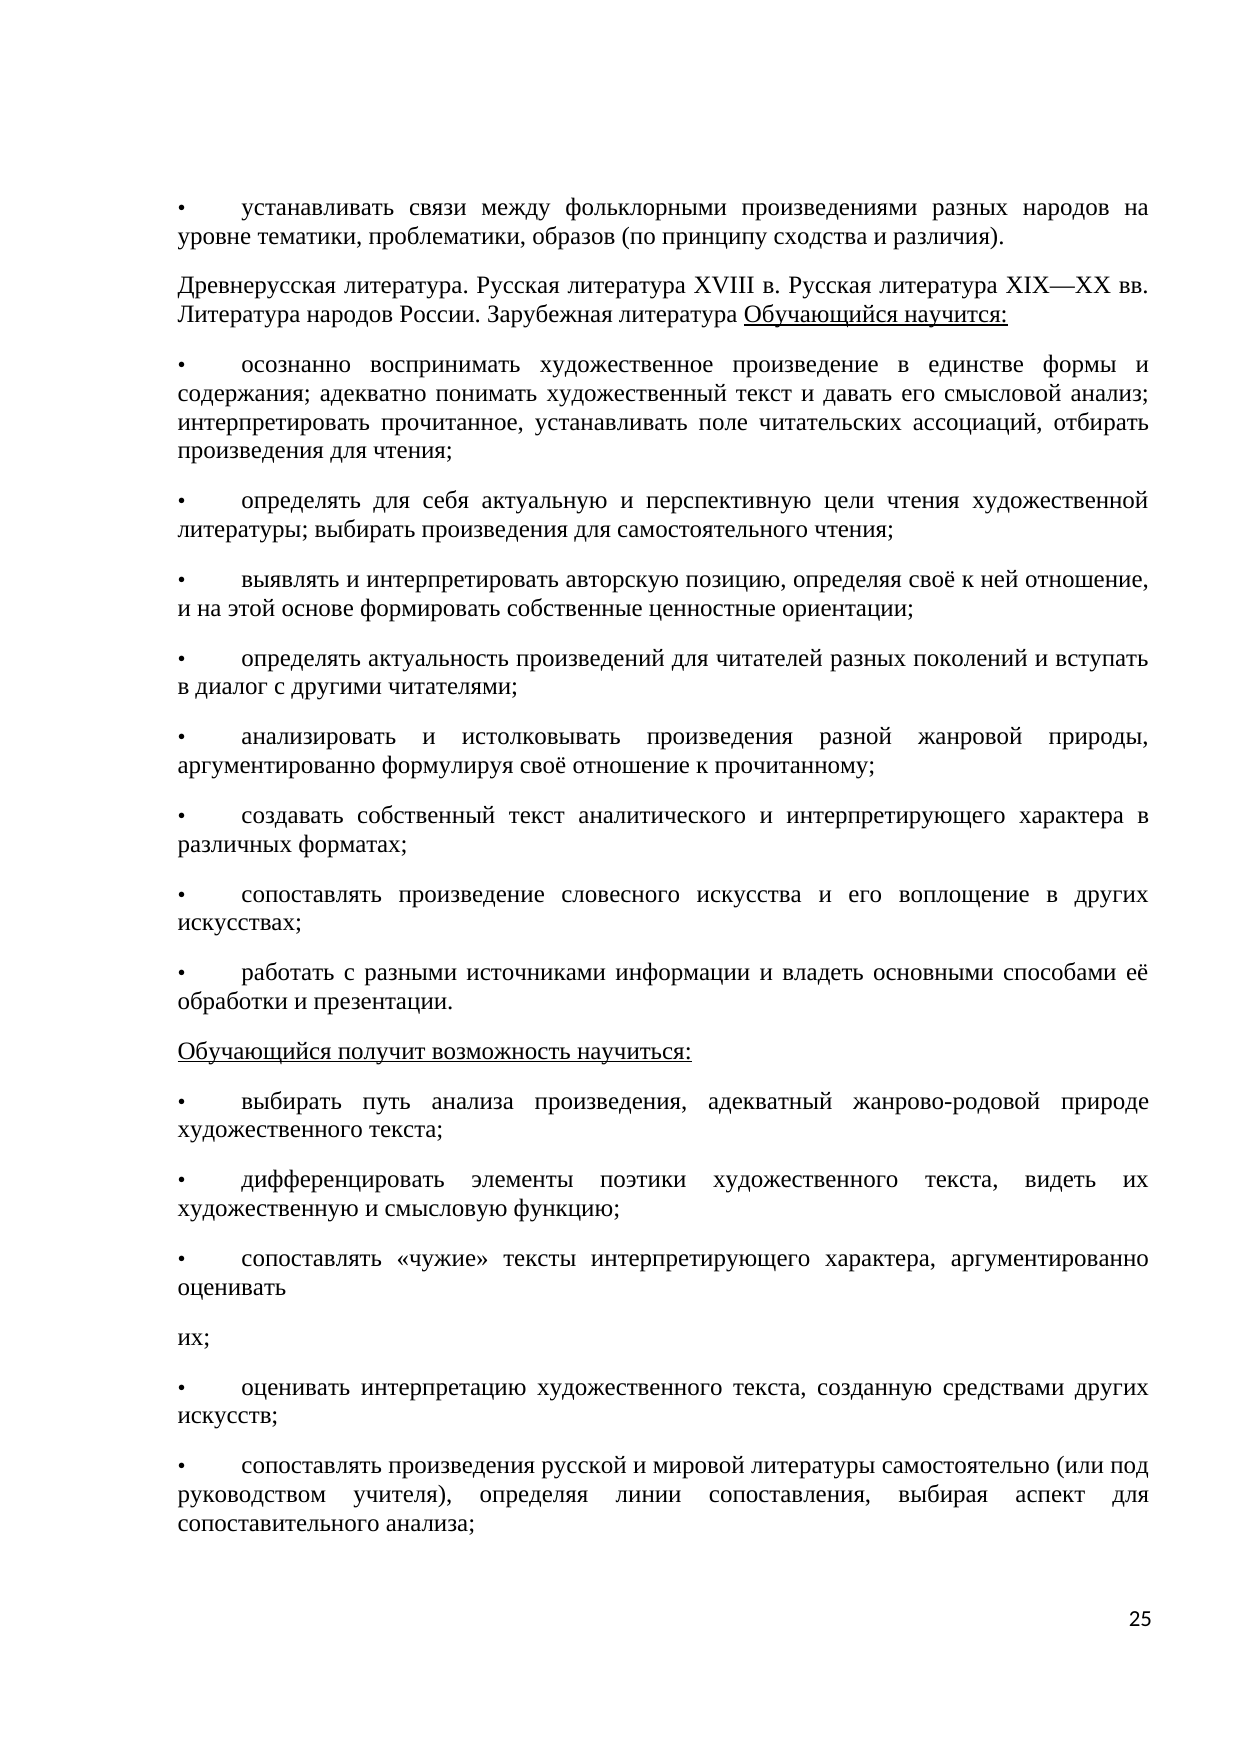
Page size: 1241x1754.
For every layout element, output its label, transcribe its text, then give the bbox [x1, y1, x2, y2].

list определять актуальность произведений для читателей разных поколений и вступать в диалог с другими читателями; [177, 643, 1149, 700]
list анализировать и истолковывать произведения разной жанровой природы, аргументированно формулируя своё отношение к прочитанному; [177, 721, 1149, 779]
text Обучающийся получит возможность научиться: [177, 1036, 1149, 1065]
list оценивать интерпретацию художественного текста, созданную средствами других искусств; [177, 1372, 1149, 1429]
text Древнерусская литература. Русская литература XVIII в. Русская литература XIX—XX вв. Литература народов России. Зарубежная литература Обучающийся научится: [177, 271, 1149, 328]
list определять для себя актуальную и перспективную цели чтения художественной литературы; выбирать произведения для самостоятельного чтения; [177, 485, 1149, 543]
list сопоставлять произведение словесного искусства и его воплощение в других искусствах; [177, 879, 1149, 936]
list создавать собственный текст аналитического и интерпретирующего характера в различных форматах; [177, 800, 1149, 857]
list сопоставлять произведения русской и мировой литературы самостоятельно (или под руководством учителя), определяя линии сопоставления, выбирая аспект для сопоставительного анализа; [177, 1450, 1149, 1537]
list дифференцировать элементы поэтики художественного текста, видеть их художественную и смысловую функцию; [177, 1164, 1149, 1222]
list устанавливать связи между фольклорными произведениями разных народов на уровне тематики, проблематики, образов (по принципу сходства и различия). [177, 192, 1149, 249]
list сопоставлять «чужие» тексты интерпретирующего характера, аргументированно оценивать [177, 1243, 1149, 1301]
text их; [177, 1322, 1149, 1351]
list выбирать путь анализа произведения, адекватный жанрово-родовой природе художественного текста; [177, 1086, 1149, 1143]
list осознанно воспринимать художественное произведение в единстве формы и содержания; адекватно понимать художественный текст и давать его смысловой анализ; интерпретировать прочитанное, устанавливать поле читательских ассоциаций, отбирать произведения для чтения; [177, 349, 1149, 464]
list работать с разными источниками информации и владеть основными способами её обработки и презентации. [177, 957, 1149, 1015]
list выявлять и интерпретировать авторскую позицию, определяя своё к ней отношение, и на этой основе формировать собственные ценностные ориентации; [177, 564, 1149, 622]
